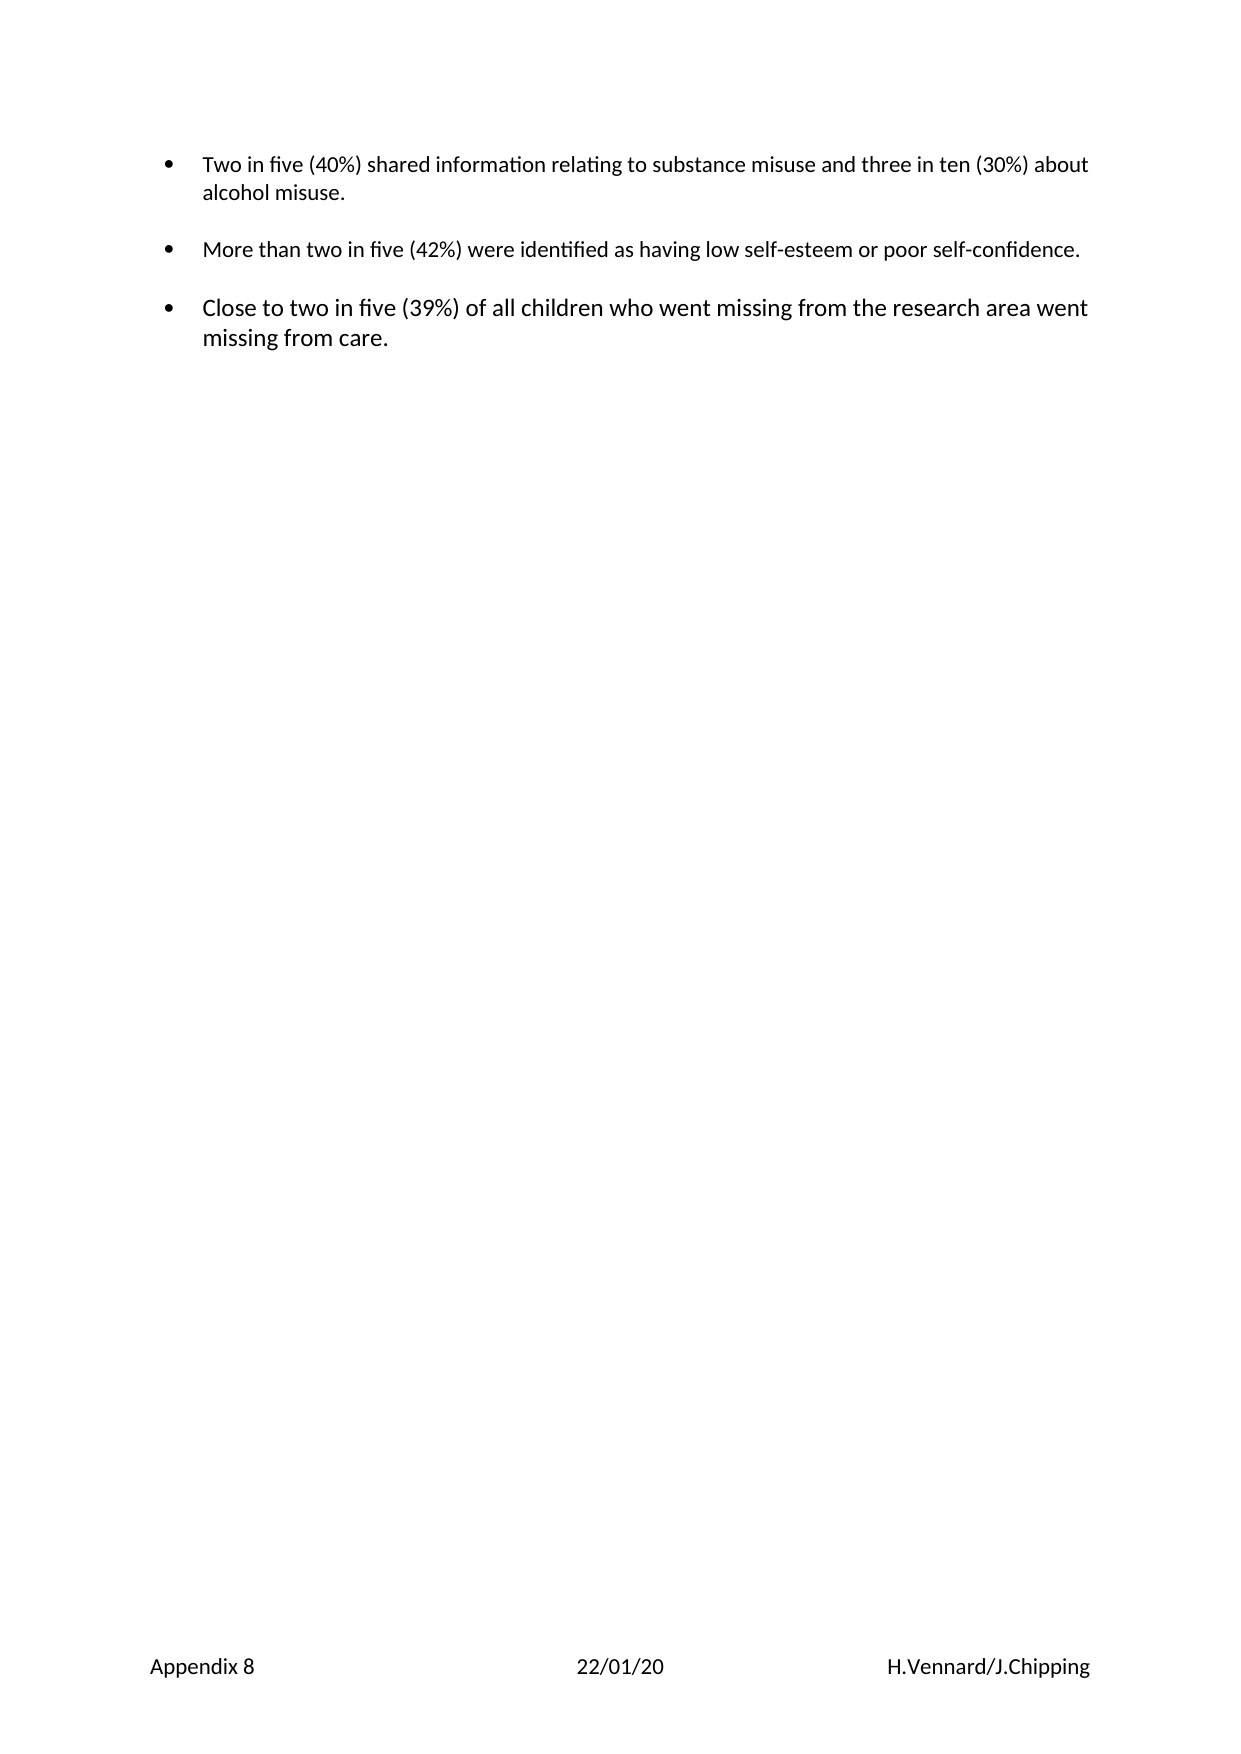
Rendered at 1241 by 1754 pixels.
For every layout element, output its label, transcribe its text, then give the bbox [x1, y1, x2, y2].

list Close to two in five (39%) of all children who went missing from the research area went missing from care. [165, 292, 1090, 353]
list Two in five (40%) shared information relating to substance misuse and three in ten (30%) about alcohol misuse. [165, 150, 1090, 206]
list More than two in five (42%) were identified as having low self-esteem or poor self-confidence. [165, 236, 1090, 264]
